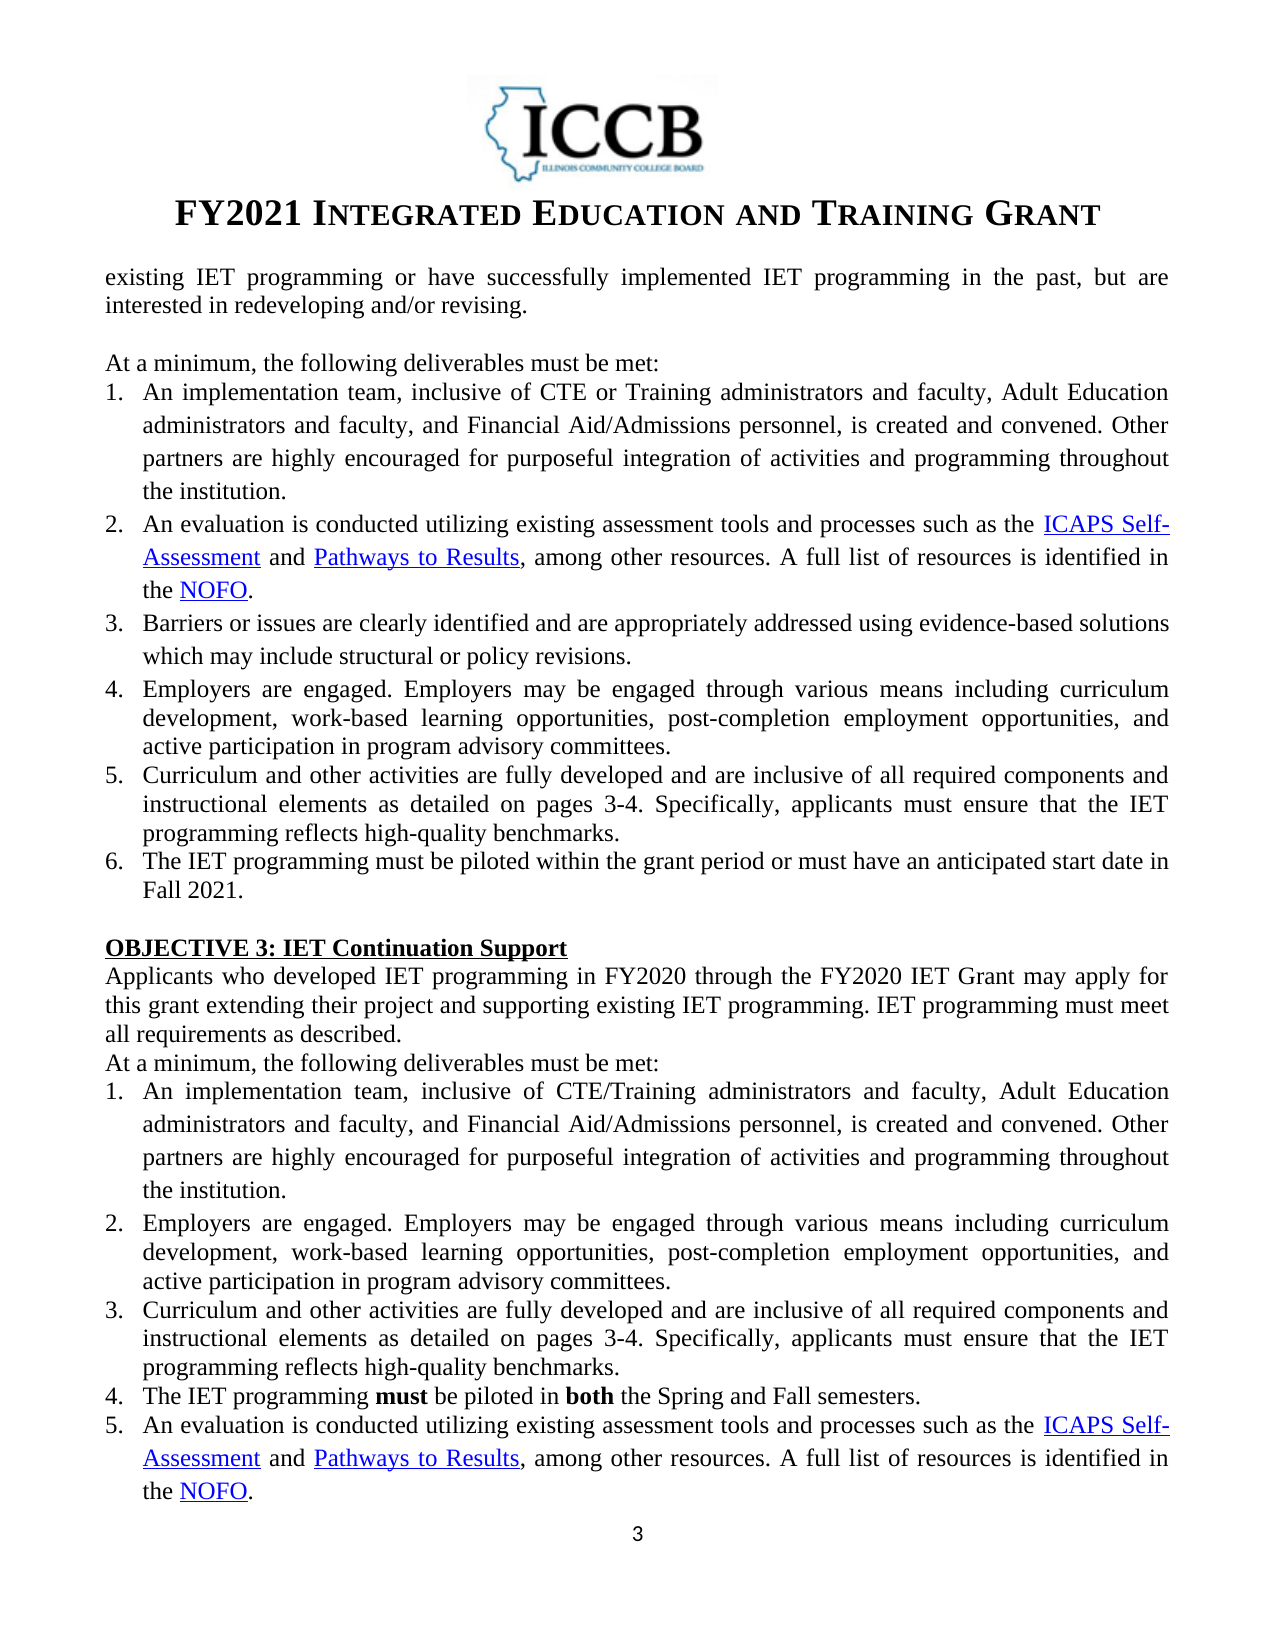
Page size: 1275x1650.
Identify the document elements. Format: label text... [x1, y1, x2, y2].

list An implementation team, inclusive of CTE/Training administrators and faculty, Adult Education administrators and faculty, and Financial Aid/Admissions personnel, is created and convened. Other partners are highly encouraged for purposeful integration of activities and programming throughout the institution. [105, 1076, 1170, 1204]
list Employers are engaged. Employers may be engaged through various means including curriculum development, work-based learning opportunities, post-completion employment opportunities, and active participation in program advisory committees. [105, 674, 1170, 760]
list An evaluation is conducted utilizing existing assessment tools and processes such as the ICAPS Self-Assessment and Pathways to Results, among other resources. A full list of resources is identified in the NOFO. [105, 1410, 1170, 1504]
list An implementation team, inclusive of CTE or Training administrators and faculty, Adult Education administrators and faculty, and Financial Aid/Admissions personnel, is created and convened. Other partners are highly encouraged for purposeful integration of activities and programming throughout the institution. [105, 377, 1170, 504]
text OBJECTIVE 3: IET Continuation Support [105, 933, 1170, 961]
list The IET programming must be piloted within the grant period or must have an anticipated start date in Fall 2021. [105, 846, 1170, 904]
list Employers are engaged. Employers may be engaged through various means including curriculum development, work-based learning opportunities, post-completion employment opportunities, and active participation in program advisory committees. [105, 1208, 1170, 1295]
text At a minimum, the following deliverables must be met: [105, 348, 1170, 377]
list Barriers or issues are clearly identified and are appropriately addressed using evidence-based solutions which may include structural or policy revisions. [105, 608, 1170, 670]
list Curriculum and other activities are fully developed and are inclusive of all required components and instructional elements as detailed on pages 3-4. Specifically, applicants must ensure that the IET programming reflects high-quality benchmarks. [105, 760, 1170, 846]
text At a minimum, the following deliverables must be met: [105, 1048, 1170, 1076]
picture [466, 75, 719, 191]
list An evaluation is conducted utilizing existing assessment tools and processes such as the ICAPS Self-Assessment and Pathways to Results, among other resources. A full list of resources is identified in the NOFO. [105, 509, 1170, 604]
list The IET programming must be piloted in both the Spring and Fall semesters. [105, 1381, 1170, 1410]
list Curriculum and other activities are fully developed and are inclusive of all required components and instructional elements as detailed on pages 3-4. Specifically, applicants must ensure that the IET programming reflects high-quality benchmarks. [105, 1295, 1170, 1381]
text Applicants who developed IET programming in FY2020 through the FY2020 IET Grant may apply for this grant extending their project and supporting existing IET programming. IET programming must meet all requirements as described. [105, 961, 1170, 1048]
